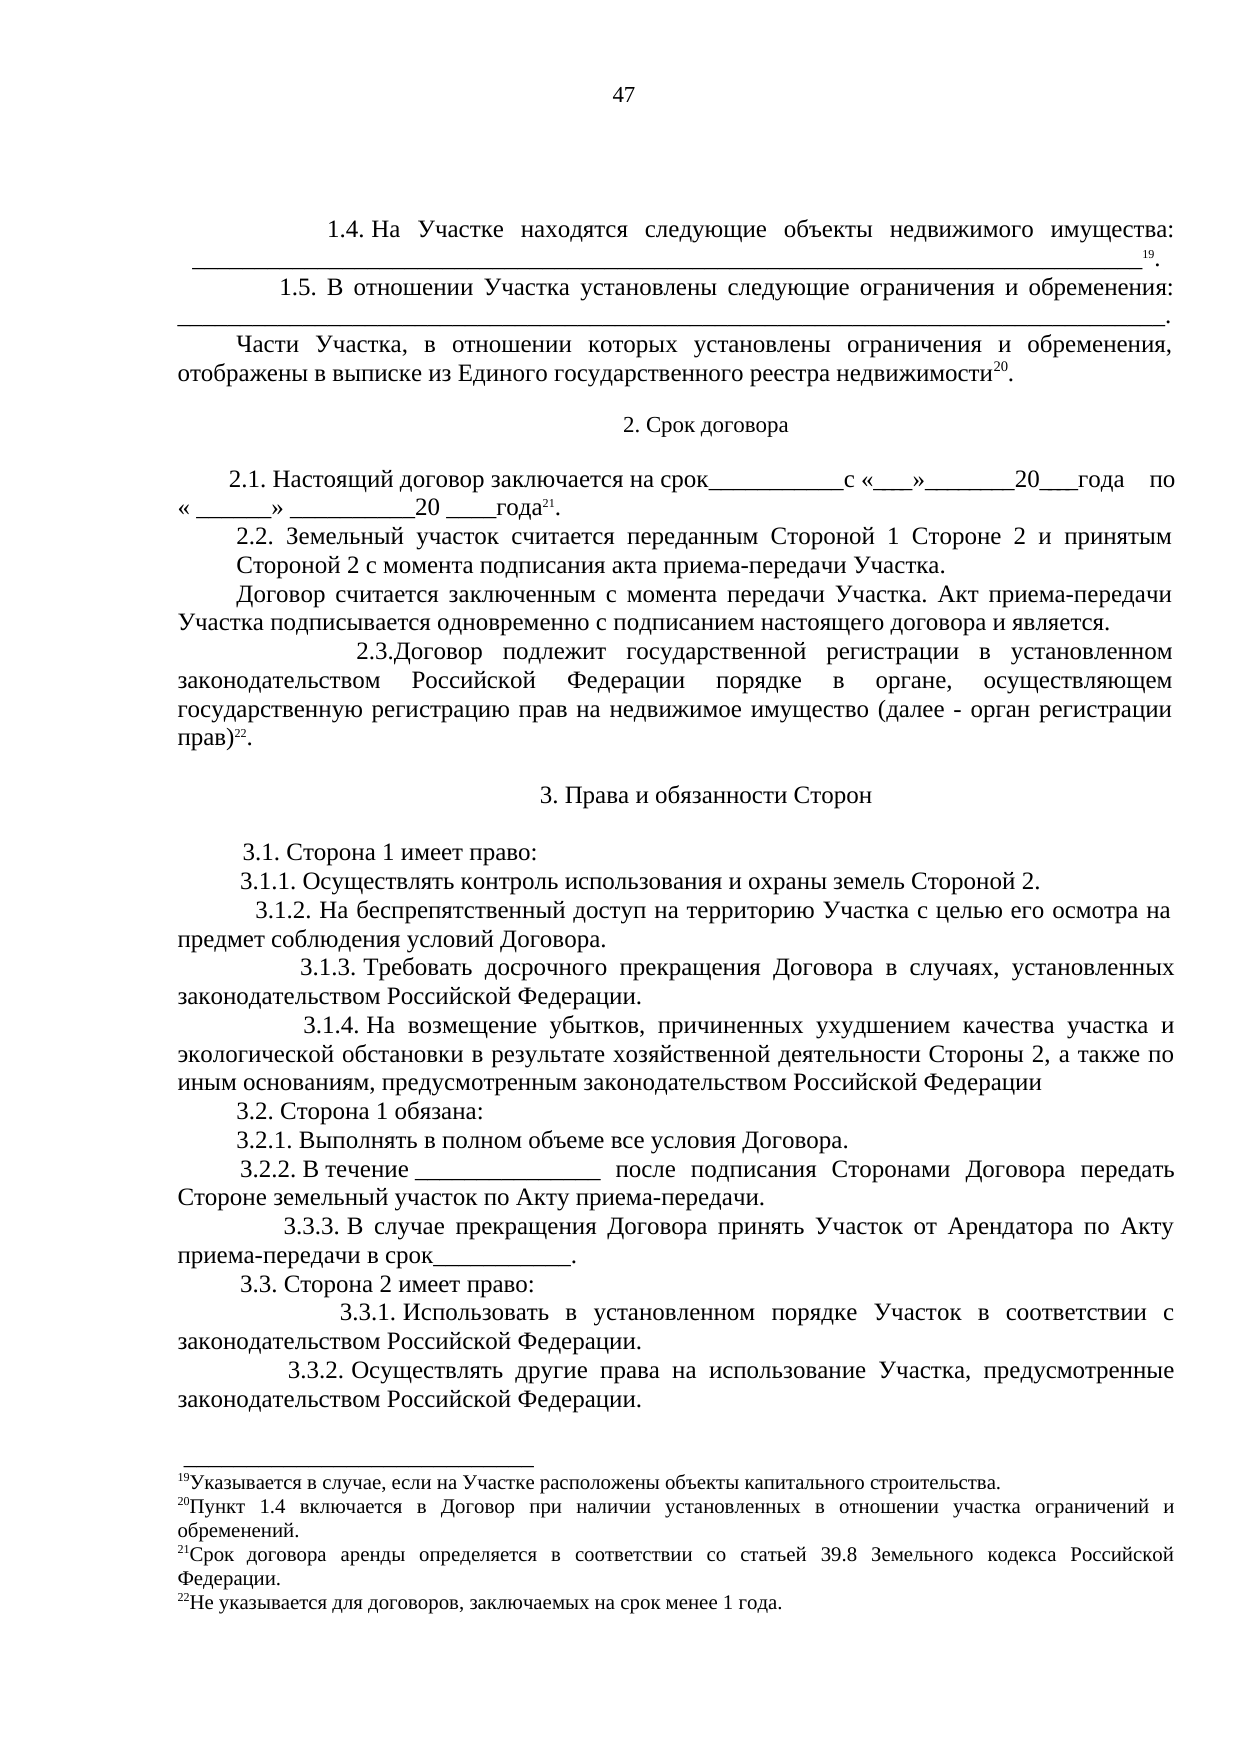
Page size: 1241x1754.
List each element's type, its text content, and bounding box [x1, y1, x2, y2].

text 3.2. Сторона 1 обязана: [236, 1096, 1175, 1125]
text 2.3.Договор подлежит государственной регистрации в установленном законодательством Российской Федерации порядке в органе, осуществляющем государственную регистрацию прав на недвижимое имущество (далее - орган регистрации прав)22. [177, 636, 1173, 751]
text 1.4. На Участке находятся следующие объекты недвижимого имущества: ____________________________________________________________________________19. [192, 214, 1175, 272]
text Части Участка, в отношении которых установлены ограничения и обременения, отображены в выписке из Единого государственного реестра недвижимости20. [177, 329, 1173, 387]
text 20Пункт 1.4 включается в Договор при наличии установленных в отношении участка ограничений и обременений. [177, 1494, 1175, 1542]
text 2.1. Настоящий договор заключается на срок с « » 20 года по « ______» __________20 ____года21. [177, 464, 1175, 521]
text 19Указывается в случае, если на Участке расположены объекты капитального строительства. [177, 1470, 1175, 1494]
text 1.5. В отношении Участка установлены следующие ограничения и обременения: _______________________________________________________________________________. [177, 272, 1175, 329]
text 3.3.2. Осуществлять другие права на использование Участка, предусмотренные законодательством Российской Федерации. [177, 1355, 1175, 1412]
text 3.1. Сторона 1 имеет право: [236, 837, 1175, 866]
text 3.1.4. На возмещение убытков, причиненных ухудшением качества участка и экологической обстановки в результате хозяйственной деятельности Стороны 2, а также по иным основаниям, предусмотренным законодательством Российской Федерации [177, 1010, 1175, 1096]
text 3.3.1. Использовать в установленном порядке Участок в соответствии с законодательством Российской Федерации. [177, 1297, 1175, 1355]
text 3. Права и обязанности Сторон [236, 780, 1175, 809]
text 22Не указывается для договоров, заключаемых на срок менее 1 года. [177, 1590, 1175, 1614]
text 21Срок договора аренды определяется в соответствии со статьей 39.8 Земельного кодекса Российской Федерации. [177, 1542, 1175, 1590]
text 3.3.3. В случае прекращения Договора принять Участок от Арендатора по Акту приема-передачи в срок___________. [177, 1211, 1175, 1269]
text 3.1.1. Осуществлять контроль использования и охраны земель Стороной 2. [177, 866, 1175, 895]
text 3.3. Сторона 2 имеет право: [177, 1269, 1175, 1297]
text Договор считается заключенным с момента передачи Участка. Акт приема-передачи Участка подписывается одновременно с подписанием настоящего договора и является. [177, 579, 1173, 636]
text 2. Срок договора [236, 411, 1175, 437]
text ____________________________ [177, 1441, 1175, 1470]
text 3.2.2. В течение после подписания Сторонами Договора передать Стороне земельный участок по Акту приема-передачи. [177, 1154, 1175, 1211]
text 3.1.2. На беспрепятственный доступ на территорию Участка с целью его осмотра на предмет соблюдения условий Договора. [177, 895, 1173, 952]
text 3.1.3. Требовать досрочного прекращения Договора в случаях, установленных законодательством Российской Федерации. [177, 952, 1175, 1010]
text 2.2. Земельный участок считается переданным Стороной 1 Стороне 2 и принятым Стороной 2 с момента подписания акта приема-передачи Участка. [236, 521, 1173, 579]
text 3.2.1. Выполнять в полном объеме все условия Договора. [236, 1125, 1175, 1154]
